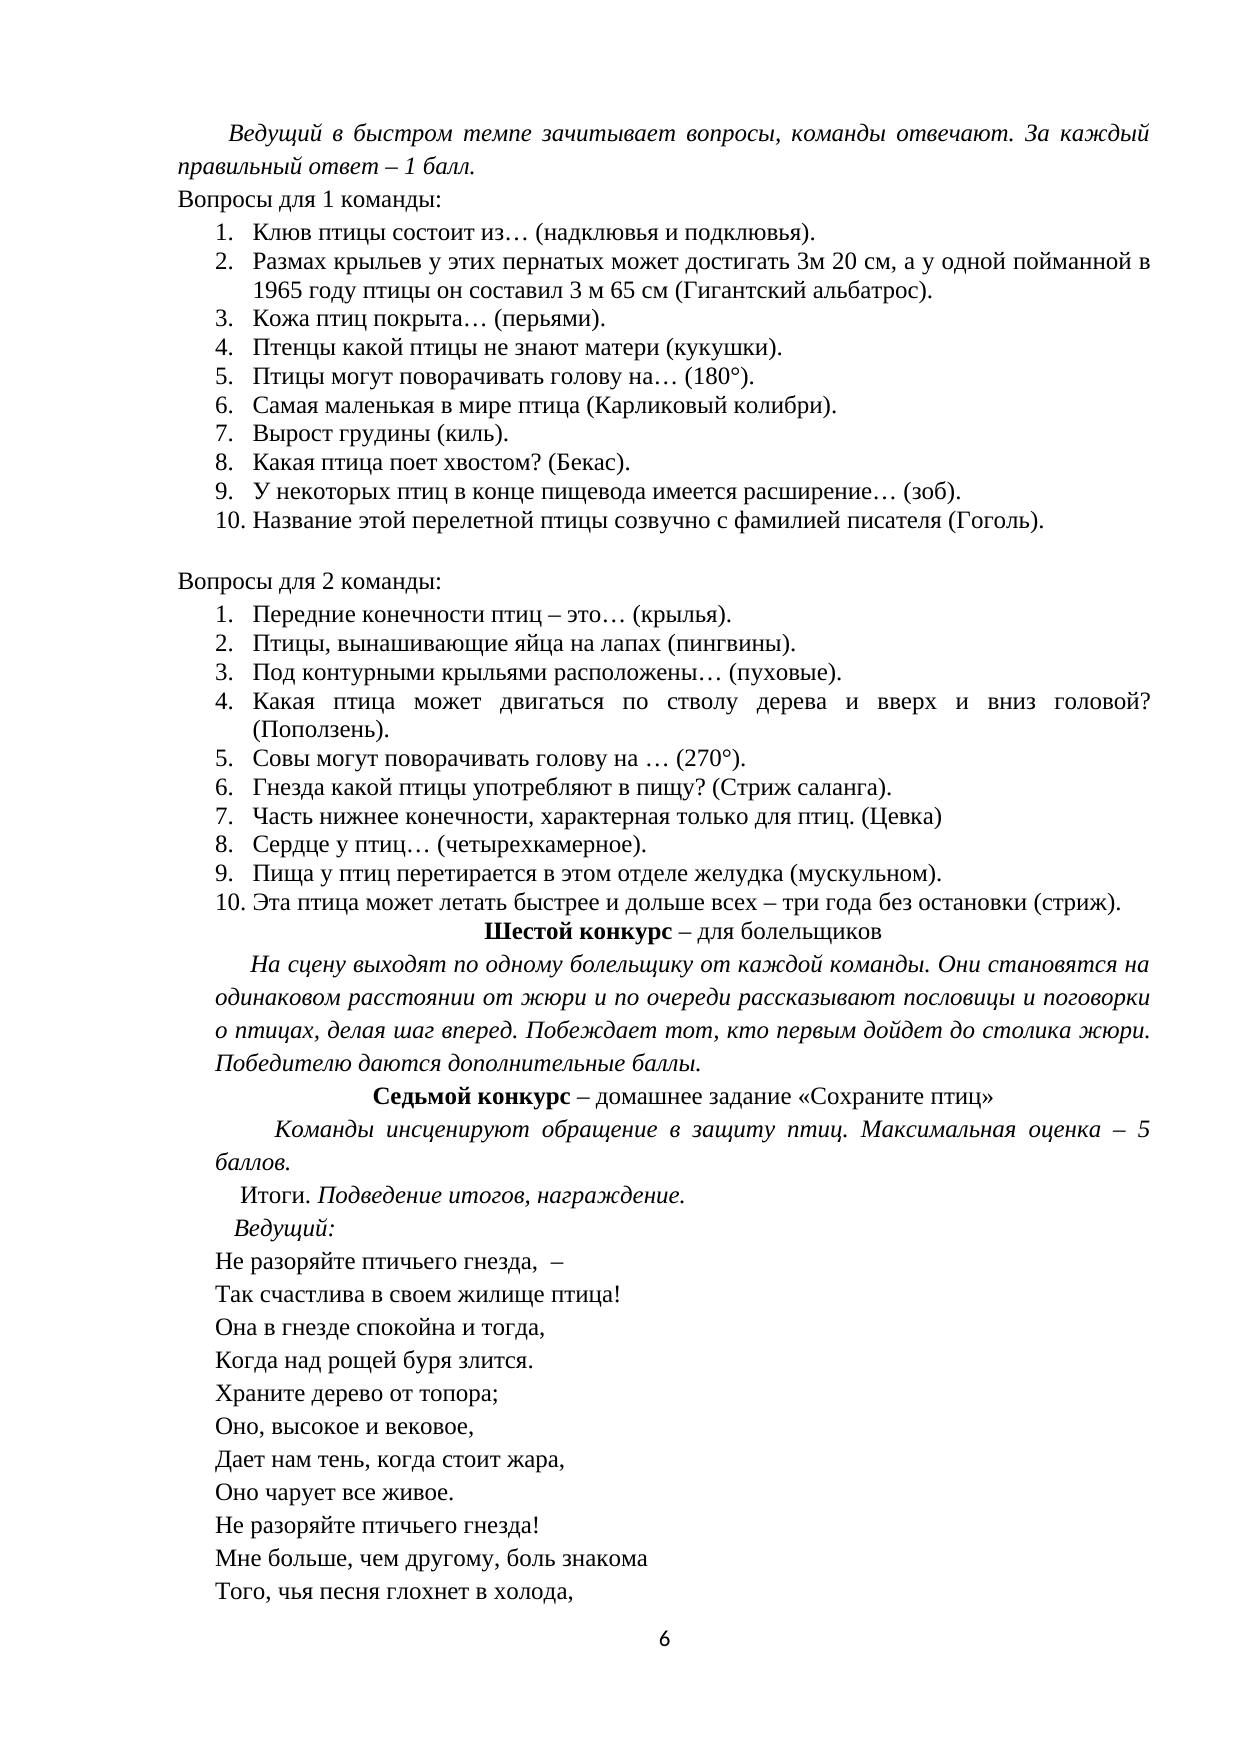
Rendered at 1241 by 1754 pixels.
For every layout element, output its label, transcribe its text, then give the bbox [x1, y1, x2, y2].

list Под контурными крыльями расположены… (пуховые). [215, 657, 1152, 686]
text Того, чья песня глохнет в холода, [215, 1576, 1152, 1605]
text Команды инсценируют обращение в защиту птиц. Максимальная оценка – 5 баллов. [215, 1114, 1152, 1176]
list Какая птица может двигаться по стволу дерева и вверх и вниз головой? (Поползень). [215, 686, 1152, 743]
list Размах крыльев у этих пернатых может достигать 3м , а у одной пойманной в 1965 году птицы он составил (Гигантский альбатрос). [215, 246, 1152, 303]
text Она в гнезде спокойна и тогда, [215, 1312, 1152, 1341]
text Храните дерево от топора; [215, 1378, 1152, 1407]
text Оно, высокое и вековое, [215, 1411, 1152, 1440]
text Так счастлива в своем жилище птица! [215, 1279, 1152, 1308]
list Птицы, вынашивающие яйца на лапах (пингвины). [215, 628, 1152, 657]
list Сердце у птиц… (четырехкамерное). [215, 829, 1152, 858]
list Кожа птиц покрыта… (перьями). [215, 303, 1152, 332]
list Пища у птиц перетирается в этом отделе желудка (мускульном). [215, 858, 1152, 887]
text Мне больше, чем другому, боль знакома [215, 1543, 1152, 1572]
list Совы могут поворачивать голову на … (270°). [215, 743, 1152, 772]
list Клюв птицы состоит из… (надклювья и подклювья). [215, 217, 1152, 246]
list Птенцы какой птицы не знают матери (кукушки). [215, 332, 1152, 361]
list Вырост грудины (киль). [215, 418, 1152, 447]
text Ведущий: [215, 1213, 1152, 1242]
list Передние конечности птиц – это… (крылья). [215, 599, 1152, 628]
text Итоги. Подведение итогов, награждение. [215, 1180, 1152, 1209]
text Не разоряйте птичьего гнезда, – [215, 1246, 1152, 1275]
list Птицы могут поворачивать голову на… (180°). [215, 361, 1152, 390]
text Дает нам тень, когда стоит жара, [215, 1444, 1152, 1473]
list Самая маленькая в мире птица (Карликовый колибри). [215, 390, 1152, 418]
list Какая птица поет хвостом? (Бекас). [215, 447, 1152, 476]
text Когда над рощей буря злится. [215, 1345, 1152, 1374]
text Не разоряйте птичьего гнезда! [215, 1510, 1152, 1539]
text Ведущий в быстром темпе зачитывает вопросы, команды отвечают. За каждый правильный ответ – 1 балл. [177, 118, 1152, 180]
text Седьмой конкурс – домашнее задание «Сохраните птиц» [215, 1081, 1152, 1109]
list Эта птица может летать быстрее и дольше всех – три года без остановки (стриж). [215, 887, 1152, 916]
list Название этой перелетной птицы созвучно с фамилией писателя (Гоголь). [215, 505, 1152, 533]
text Вопросы для 2 команды: [177, 566, 1152, 595]
text Шестой конкурс – для болельщиков [215, 916, 1152, 944]
list Гнезда какой птицы употребляют в пищу? (Стриж саланга). [215, 772, 1152, 801]
text Вопросы для 1 команды: [177, 184, 1152, 213]
text Оно чарует все живое. [215, 1477, 1152, 1506]
list У некоторых птиц в конце пищевода имеется расширение… (зоб). [215, 476, 1152, 505]
text На сцену выходят по одному болельщику от каждой команды. Они становятся на одинаковом расстоянии от жюри и по очереди рассказывают пословицы и поговорки о птицах, делая шаг вперед. Побеждает тот, кто первым дойдет до столика жюри. Победителю даются дополнительные баллы. [215, 949, 1152, 1077]
list Часть нижнее конечности, характерная только для птиц. (Цевка) [215, 801, 1152, 829]
